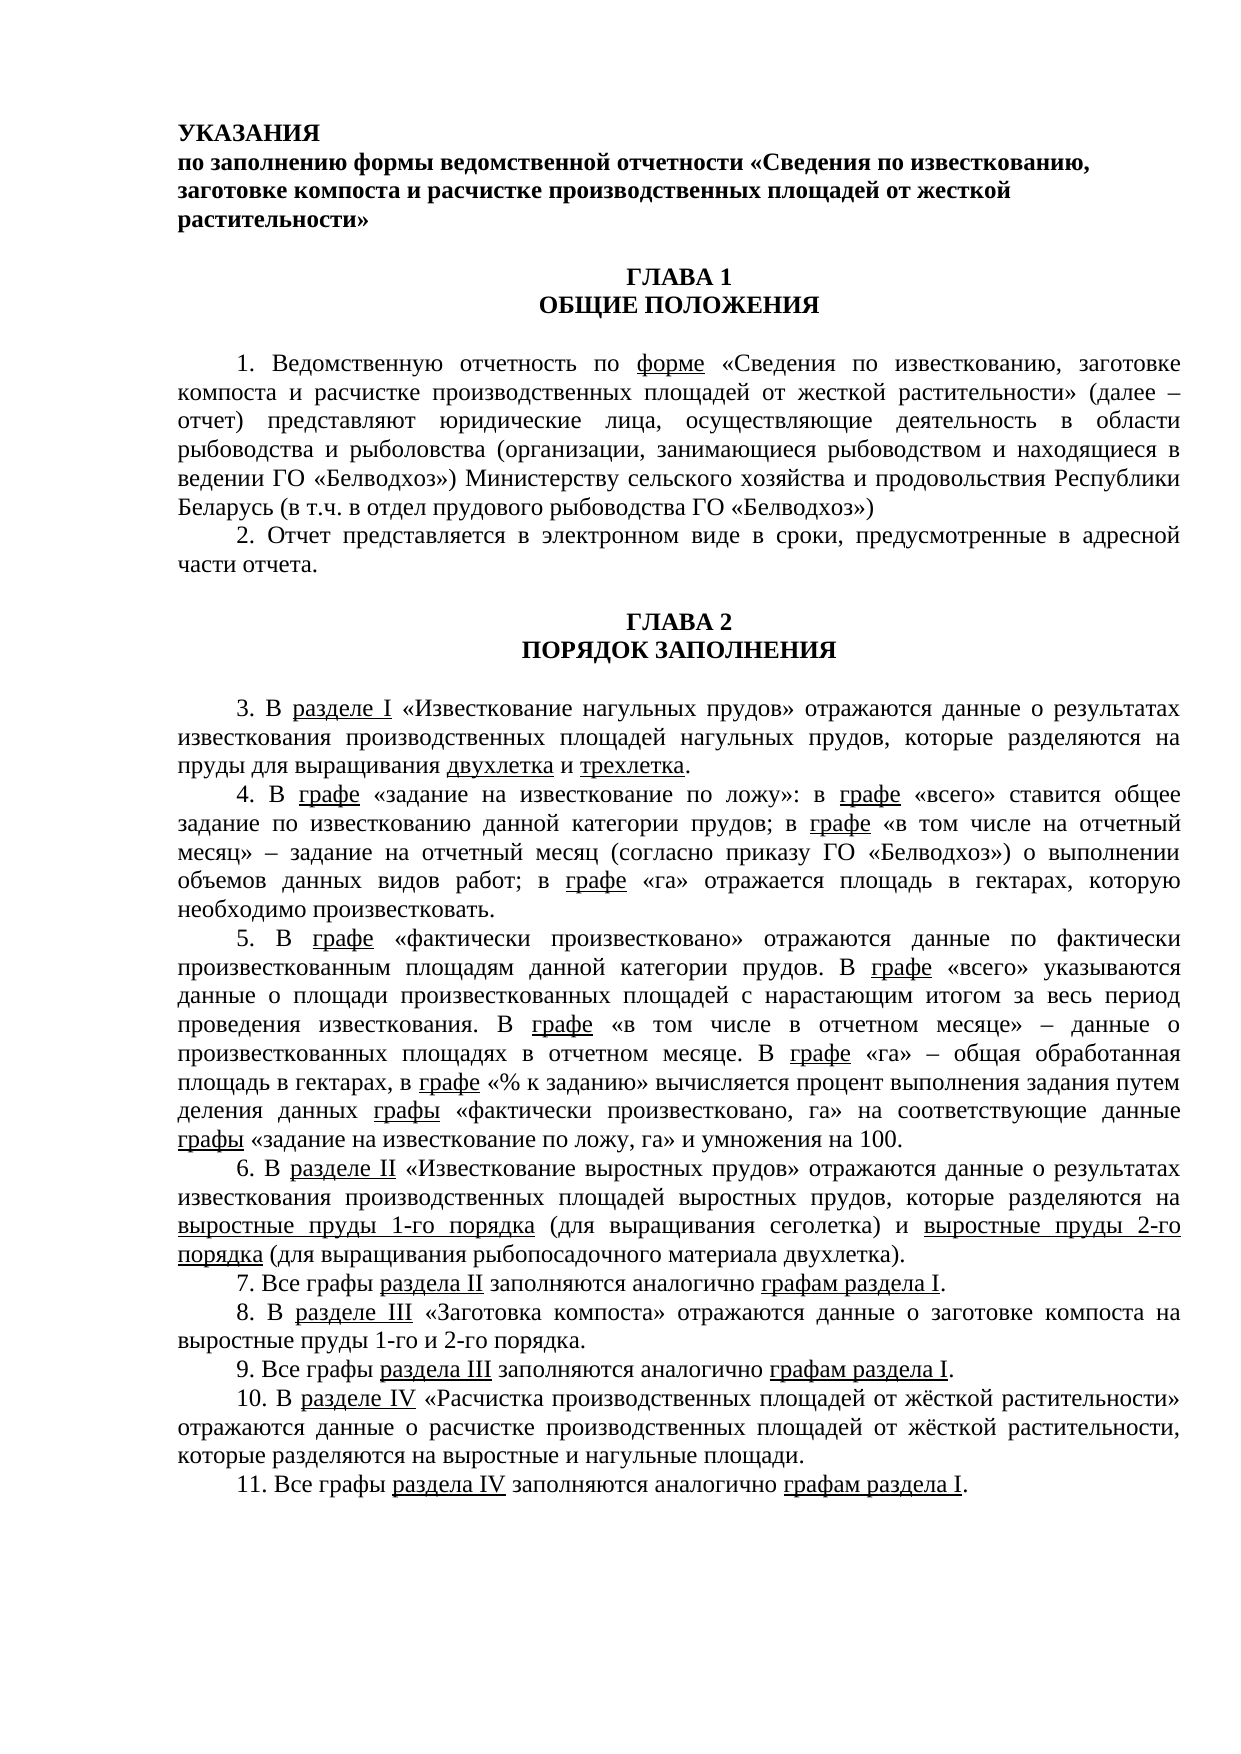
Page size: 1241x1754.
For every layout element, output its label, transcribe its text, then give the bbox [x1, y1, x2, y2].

text 1. Ведомственную отчетность по форме «Сведения по известкованию, заготовке компоста и расчистке производственных площадей от жесткой растительности» (далее – отчет) представляют юридические лица, осуществляющие деятельность в области рыбоводства и рыболовства (организации, занимающиеся рыбоводством и находящиеся в ведении ГО «Белводхоз») Министерству сельского хозяйства и продовольствия Республики Беларусь (в т.ч. в отдел прудового рыбоводства ГО «Белводхоз») [177, 348, 1181, 521]
text ОБЩИЕ ПОЛОЖЕНИЯ [177, 291, 1181, 319]
text 7. Все графы раздела II заполняются аналогично графам раздела I. [177, 1268, 1181, 1297]
text 6. В разделе II «Известкование выростных прудов» отражаются данные о результатах известкования производственных площадей выростных прудов, которые разделяются на выростные пруды 1-го порядка (для выращивания сеголетка) и выростные пруды 2-го порядка (для выращивания рыбопосадочного материала двухлетка). [177, 1153, 1181, 1268]
text 9. Все графы раздела III заполняются аналогично графам раздела I. [177, 1354, 1181, 1383]
text 3. В разделе I «Известкование нагульных прудов» отражаются данные о результатах известкования производственных площадей нагульных прудов, которые разделяются на пруды для выращивания двухлетка и трехлетка. [177, 693, 1181, 779]
text ГЛАВА 1 [177, 262, 1181, 291]
text 4. В графе «задание на известкование по ложу»: в графе «всего» ставится общее задание по известкованию данной категории прудов; в графе «в том числе на отчетный месяц» – задание на отчетный месяц (согласно приказу ГО «Белводхоз») о выполнении объемов данных видов работ; в графе «га» отражается площадь в гектарах, которую необходимо произвестковать. [177, 779, 1181, 923]
text по заполнению формы ведомственной отчетности «Сведения по известкованию, заготовке компоста и расчистке производственных площадей от жесткой растительности» [177, 147, 1181, 233]
text 10. В разделе IV «Расчистка производственных площадей от жёсткой растительности» отражаются данные о расчистке производственных площадей от жёсткой растительности, которые разделяются на выростные и нагульные площади. [177, 1383, 1181, 1469]
text ГЛАВА 2 [177, 607, 1181, 636]
text УКАЗАНИЯ [177, 118, 1181, 147]
text 2. Отчет представляется в электронном виде в сроки, предусмотренные в адресной части отчета. [177, 521, 1181, 578]
text 8. В разделе III «Заготовка компоста» отражаются данные о заготовке компоста на выростные пруды 1-го и 2-го порядка. [177, 1297, 1181, 1354]
text 5. В графе «фактически произвестковано» отражаются данные по фактически произвесткованным площадям данной категории прудов. В графе «всего» указываются данные о площади произвесткованных площадей с нарастающим итогом за весь период проведения известкования. В графе «в том числе в отчетном месяце» – данные о произвесткованных площадях в отчетном месяце. В графе «га» – общая обработанная площадь в гектарах, в графе «% к заданию» вычисляется процент выполнения задания путем деления данных графы «фактически произвестковано, га» на соответствующие данные графы «задание на известкование по ложу, га» и умножения на 100. [177, 923, 1181, 1153]
text 11. Все графы раздела IV заполняются аналогично графам раздела I. [177, 1469, 1181, 1498]
text ПОРЯДОК ЗАПОЛНЕНИЯ [177, 636, 1181, 664]
